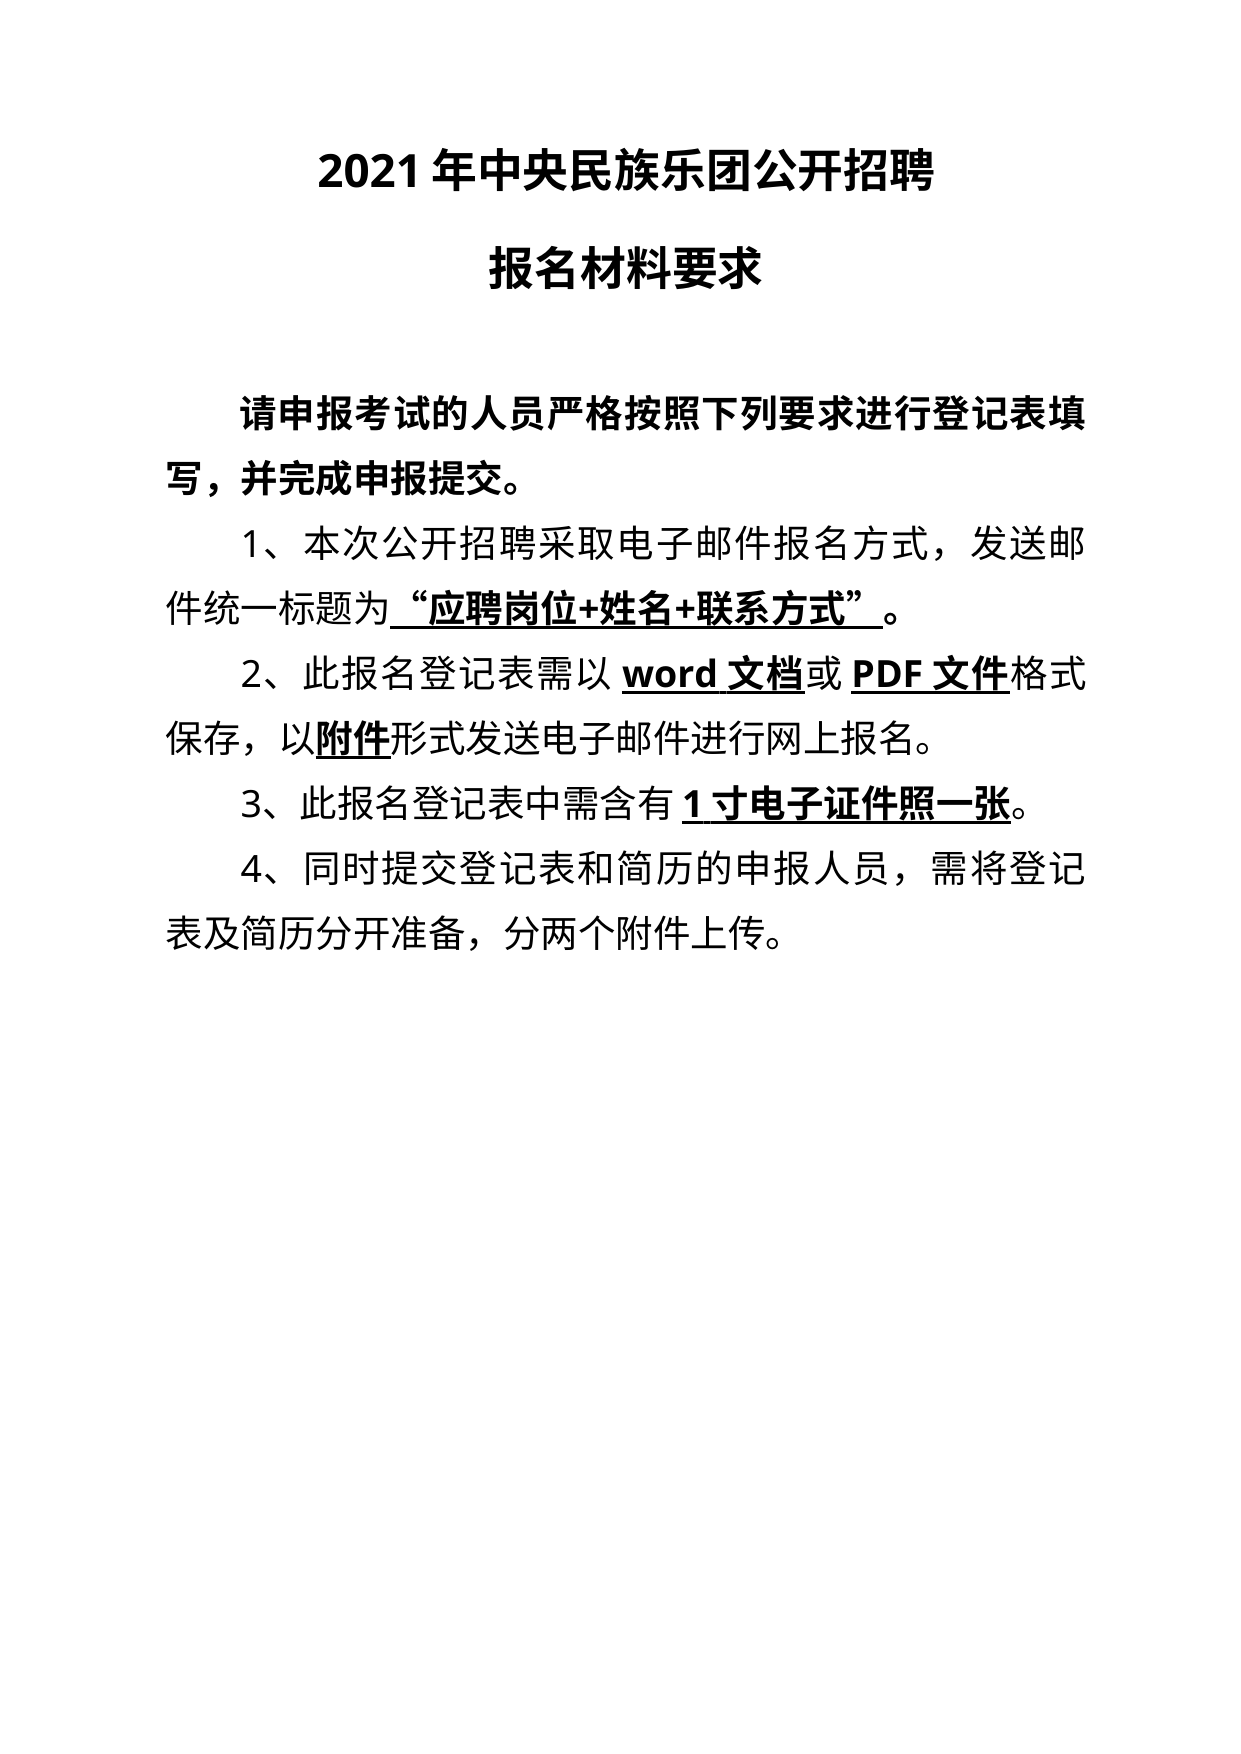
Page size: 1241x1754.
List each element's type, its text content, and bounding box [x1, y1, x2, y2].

text 2、此报名登记表需以word文档或PDF文件格式保存，以附件形式发送电子邮件进行网上报名。 [165, 639, 1087, 769]
text 3、此报名登记表中需含有1寸电子证件照一张。 [165, 769, 1087, 834]
text 1、本次公开招聘采取电子邮件报名方式，发送邮件统一标题为“应聘岗位+姓名+联系方式”。 [165, 509, 1087, 639]
text 请申报考试的人员严格按照下列要求进行登记表填写，并完成申报提交。 [165, 379, 1087, 509]
text 2021年中央民族乐团公开招聘 [165, 119, 1087, 217]
text 报名材料要求 [165, 217, 1087, 314]
text 4、同时提交登记表和简历的申报人员，需将登记表及简历分开准备，分两个附件上传。 [165, 834, 1087, 964]
